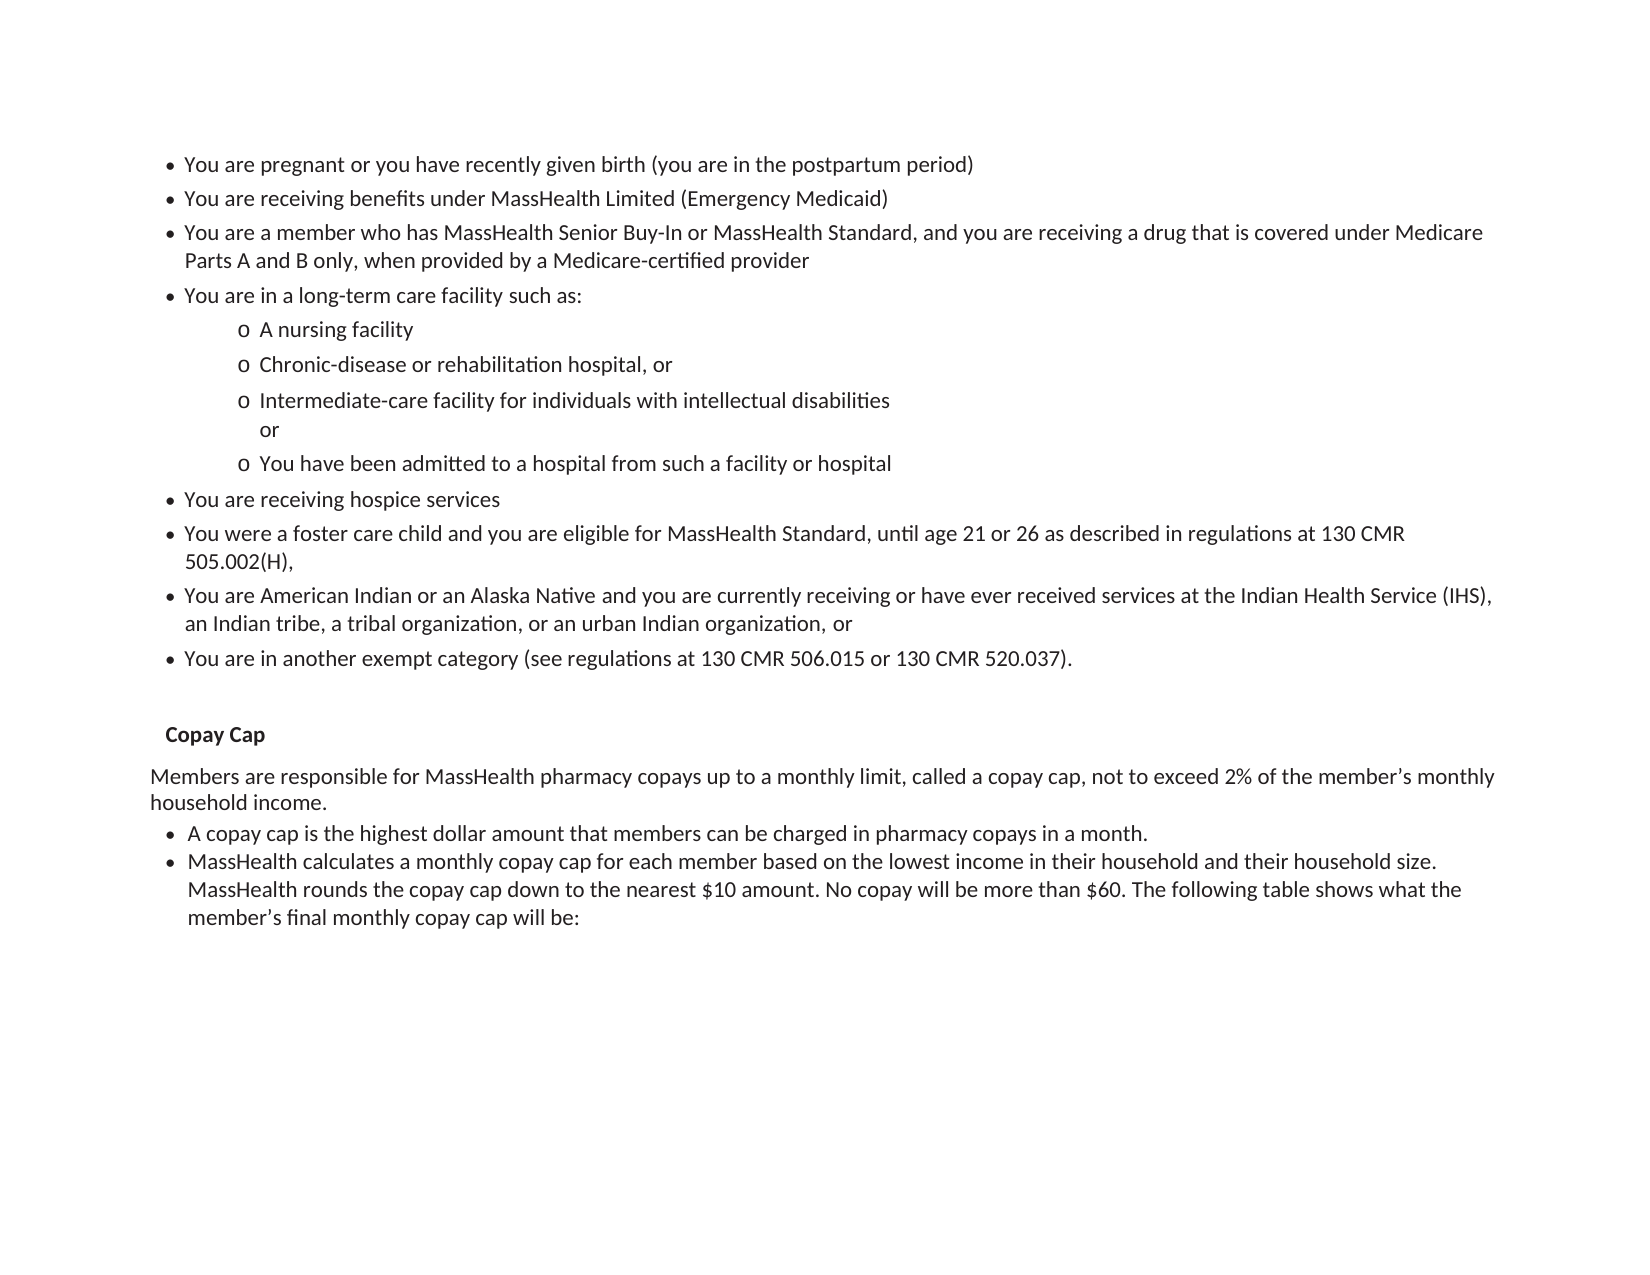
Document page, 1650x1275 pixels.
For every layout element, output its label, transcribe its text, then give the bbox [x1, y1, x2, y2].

subtitle Copay Cap [165, 721, 1500, 748]
list MassHealth calculates a monthly copay cap for each member based on the lowest income in their household and their household size. MassHealth rounds the copay cap down to the nearest $10 amount. No copay will be more than $60. The following table shows what the member’s final monthly copay cap will be: [165, 847, 1500, 931]
list Chronic-disease or rehabilitation hospital, or [237, 351, 1500, 380]
list You are pregnant or you have recently given birth (you are in the postpartum period) [165, 150, 1500, 178]
list A nursing facility [237, 315, 1500, 344]
list You are in a long-term care facility such as: [165, 281, 1500, 309]
list Intermediate-care facility for individuals with intellectual disabilities or [237, 386, 1500, 443]
list You are in another exempt category (see regulations at 130 CMR 506.015 or 130 CMR 520.037). [165, 644, 1500, 672]
list You were a foster care child and you are eligible for MassHealth Standard, until age 21 or 26 as described in regulations at 130 CMR 505.002(H), [165, 519, 1500, 575]
list You are a member who has MassHealth Senior Buy-In or MassHealth Standard, and you are receiving a drug that is covered under Medicare Parts A and B only, when provided by a Medicare-certified provider [165, 218, 1500, 274]
text Members are responsible for MassHealth pharmacy copays up to a monthly limit, called a copay cap, not to exceed 2% of the member’s monthly household income. [150, 763, 1500, 816]
list You have been admitted to a hospital from such a facility or hospital [237, 449, 1500, 478]
list You are American Indian or an Alaska Native and you are currently receiving or have ever received services at the Indian Health Service (IHS), an Indian tribe, a tribal organization, or an urban Indian organization, or [165, 581, 1500, 637]
list A copay cap is the highest dollar amount that members can be charged in pharmacy copays in a month. [165, 819, 1500, 847]
list You are receiving benefits under MassHealth Limited (Emergency Medicaid) [165, 184, 1500, 212]
list You are receiving hospice services [165, 485, 1500, 513]
